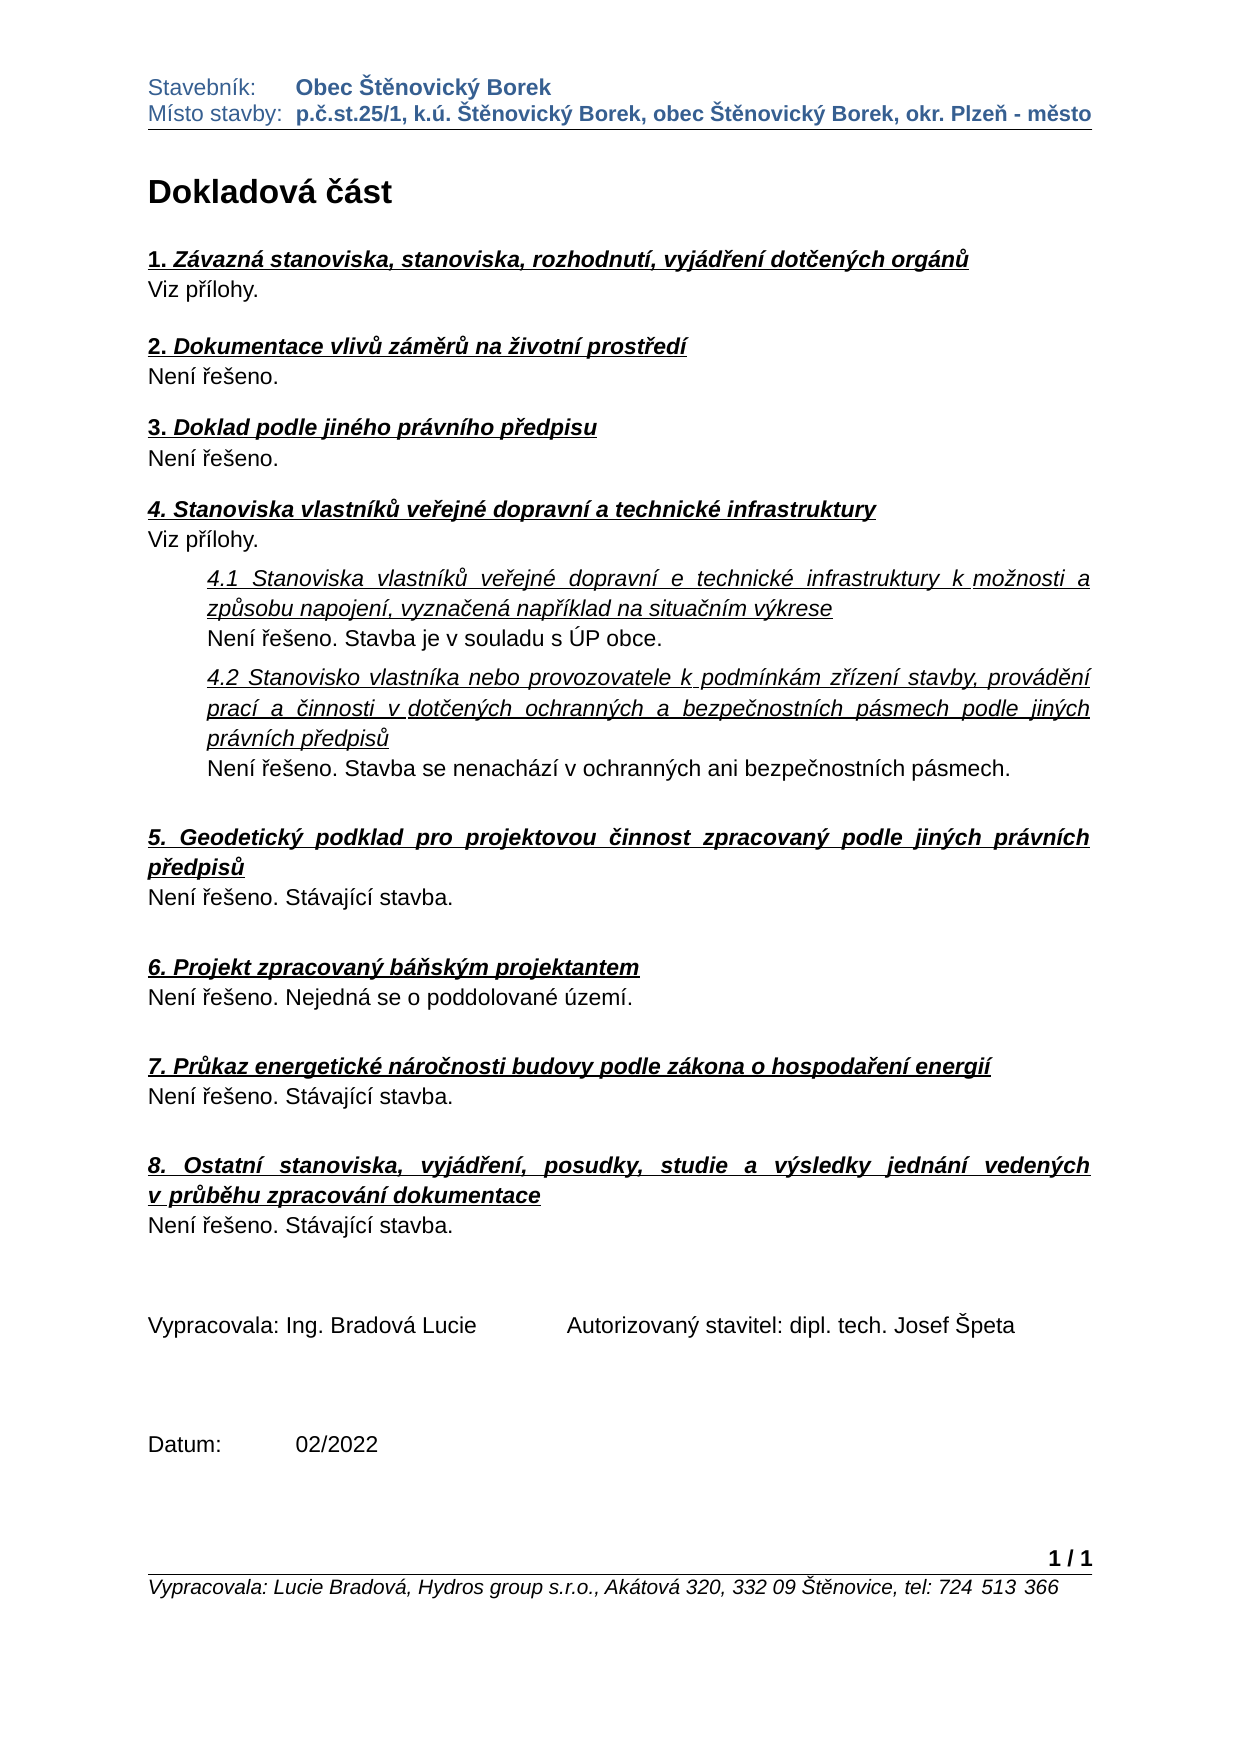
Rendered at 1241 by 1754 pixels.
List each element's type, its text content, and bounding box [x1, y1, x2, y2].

text Viz přílohy. [148, 526, 1092, 552]
text 5. Geodetický podklad pro projektovou činnost zpracovaný podle jiných právních předpisů [148, 824, 1092, 881]
text 1. Závazná stanoviska, stanoviska, rozhodnutí, vyjádření dotčených orgánů [148, 246, 1092, 272]
text Dokladová část [148, 172, 1092, 210]
text 6. Projekt zpracovaný báňským projektantem [148, 953, 1092, 980]
text 8. Ostatní stanoviska, vyjádření, posudky, studie a výsledky jednání vedených v průběhu zpracování dokumentace [148, 1152, 1092, 1208]
text Není řešeno. Stavba je v souladu s ÚP obce. [148, 625, 1092, 652]
text 4.1 Stanoviska vlastníků veřejné dopravní e technické infrastruktury k možnosti a způsobu napojení, vyznačená například na situačním výkrese [207, 565, 1092, 622]
text Není řešeno. [148, 363, 1092, 389]
text Viz přílohy. [148, 276, 1092, 303]
text 2. Dokumentace vlivů záměrů na životní prostředí [148, 333, 1092, 359]
text Vypracovala: Ing. Bradová Lucie Autorizovaný stavitel: dipl. tech. Josef Špeta [148, 1312, 1092, 1338]
text Není řešeno. Stavba se nenachází v ochranných ani bezpečnostních pásmech. [207, 755, 1092, 781]
text Datum: 02/2022 [148, 1431, 1092, 1458]
text Není řešeno. Nejedná se o poddolované území. [148, 984, 1092, 1010]
text Není řešeno. Stávající stavba. [148, 1212, 1092, 1239]
text 7. Průkaz energetické náročnosti budovy podle zákona o hospodaření energií [148, 1053, 1092, 1079]
text 3. Doklad podle jiného právního předpisu [148, 414, 1092, 441]
text Není řešeno. Stávající stavba. [148, 884, 1092, 911]
text 4.2 Stanovisko vlastníka nebo provozovatele k podmínkám zřízení stavby, provádění prací a činnosti v dotčených ochranných a bezpečnostních pásmech podle jiných právních předpisů [207, 664, 1092, 751]
text 4. Stanoviska vlastníků veřejné dopravní a technické infrastruktury [148, 496, 1092, 522]
text Není řešeno. [148, 444, 1092, 471]
text Není řešeno. Stávající stavba. [148, 1083, 1092, 1109]
